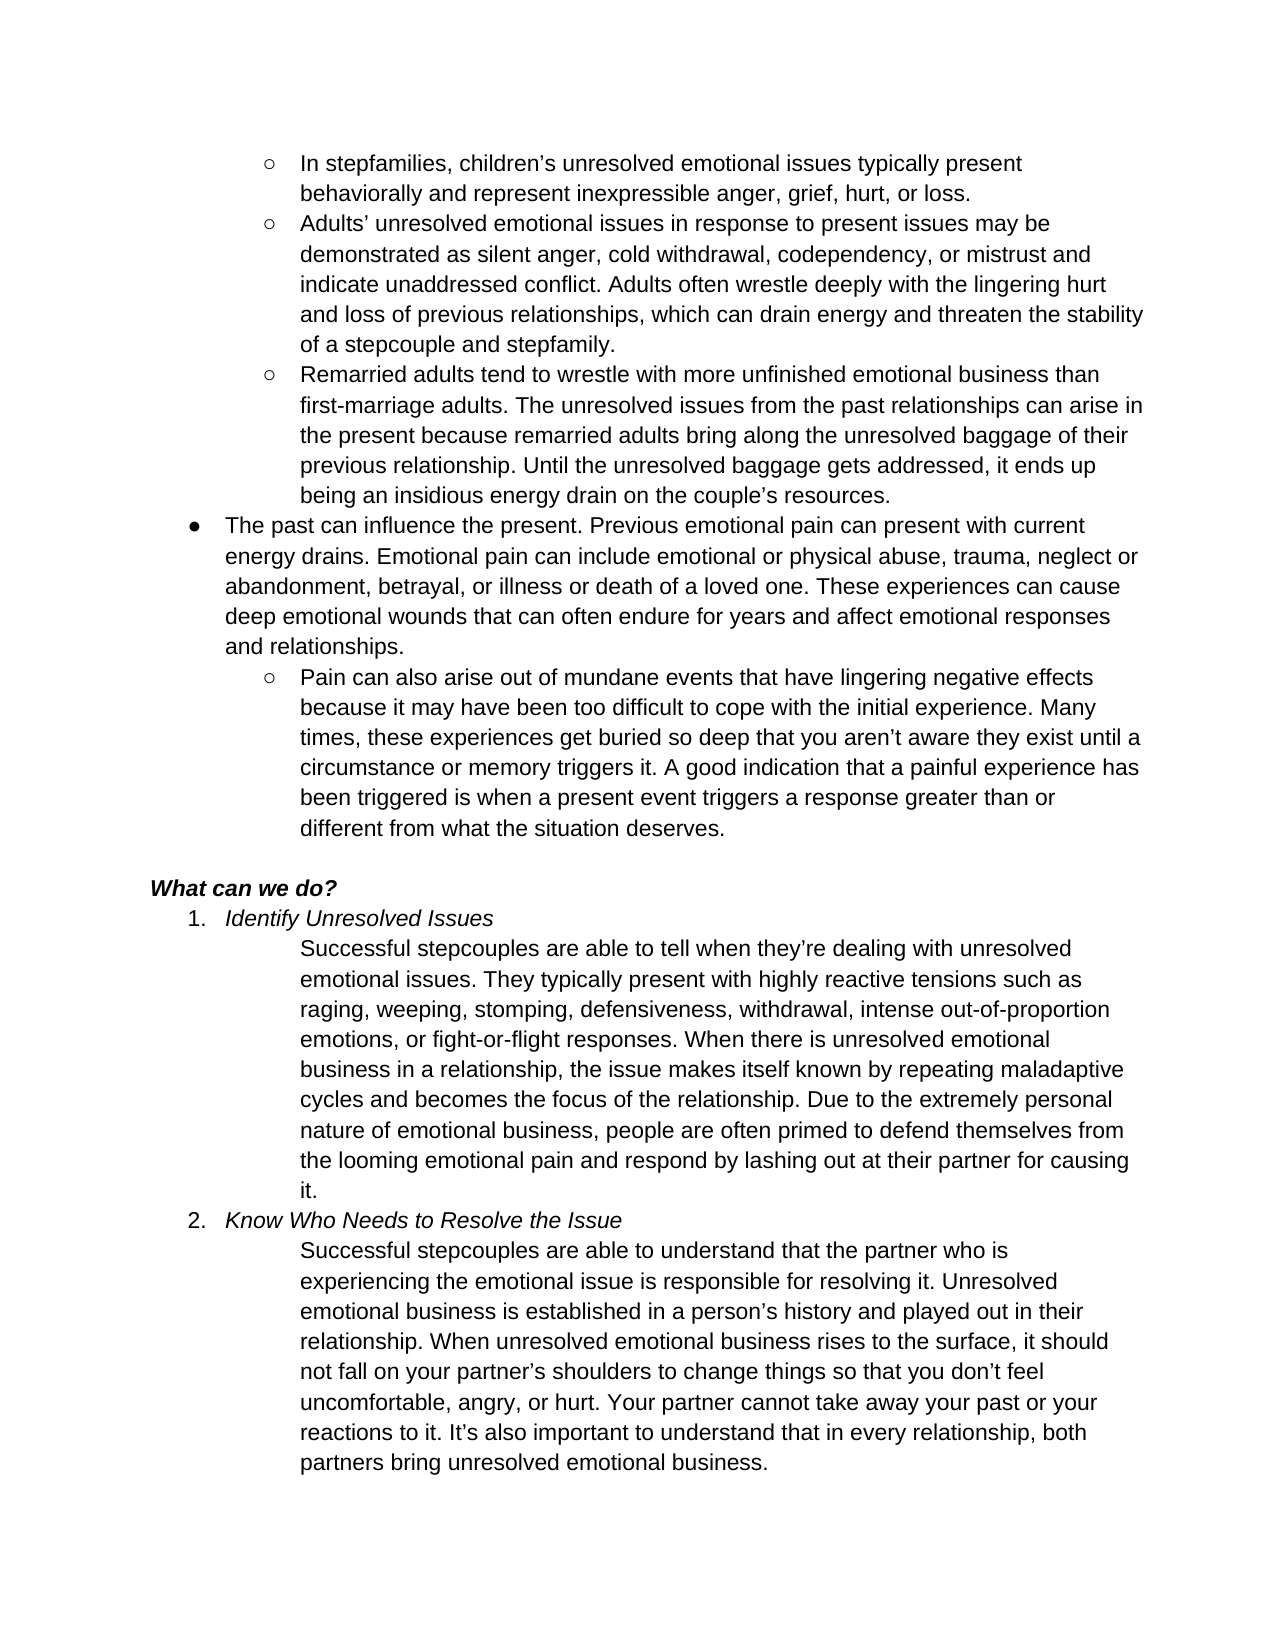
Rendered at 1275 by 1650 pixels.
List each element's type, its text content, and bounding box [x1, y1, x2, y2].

list The past can influence the present. Previous emotional pain can present with current energy drains. Emotional pain can include emotional or physical abuse, trauma, neglect or abandonment, betrayal, or illness or death of a loved one. These experiences can cause deep emotional wounds that can often endure for years and affect emotional responses and relationships. [187, 512, 1144, 660]
list Adults’ unresolved emotional issues in response to present issues may be demonstrated as silent anger, cold withdrawal, codependency, or mistrust and indicate unaddressed conflict. Adults often wrestle deeply with the lingering hurt and loss of previous relationships, which can drain energy and threaten the stability of a stepcouple and stepfamily. [262, 210, 1144, 358]
text Successful stepcouples are able to understand that the partner who is experiencing the emotional issue is responsible for resolving it. Unresolved emotional business is established in a person’s history and played out in their relationship. When unresolved emotional business rises to the surface, it should not fall on your partner’s shoulders to change things so that you don’t feel uncomfortable, angry, or hurt. Your partner cannot take away your past or your reactions to it. It’s also important to understand that in every relationship, both partners bring unresolved emotional business. [300, 1237, 1144, 1475]
text Successful stepcouples are able to tell when they’re dealing with unresolved emotional issues. They typically present with highly reactive tensions such as raging, weeping, stomping, defensiveness, withdrawal, intense out-of-proportion emotions, or fight-or-flight responses. When there is unresolved emotional business in a relationship, the issue makes itself known by repeating maladaptive cycles and becomes the focus of the relationship. Due to the extremely personal nature of emotional business, people are often primed to defend themselves from the looming emotional pain and respond by lashing out at their partner for causing it. [300, 935, 1144, 1203]
list Know Who Needs to Resolve the Issue [187, 1207, 1144, 1234]
list Remarried adults tend to wrestle with more unfinished emotional business than first-marriage adults. The unresolved issues from the past relationships can arise in the present because remarried adults bring along the unresolved baggage of their previous relationship. Until the unresolved baggage gets addressed, it ends up being an insidious energy drain on the couple’s resources. [262, 361, 1144, 509]
list Identify Unresolved Issues [187, 905, 1144, 932]
list Pain can also arise out of mundane events that have lingering negative effects because it may have been too difficult to cope with the initial experience. Many times, these experiences get buried so deep that you aren’t aware they exist until a circumstance or memory triggers it. A good indication that a painful experience has been triggered is when a present event triggers a response greater than or different from what the situation deserves. [262, 663, 1144, 841]
list In stepfamilies, children’s unresolved emotional issues typically present behaviorally and represent inexpressible anger, grief, hurt, or loss. [262, 150, 1144, 207]
text What can we do? [150, 875, 1144, 901]
